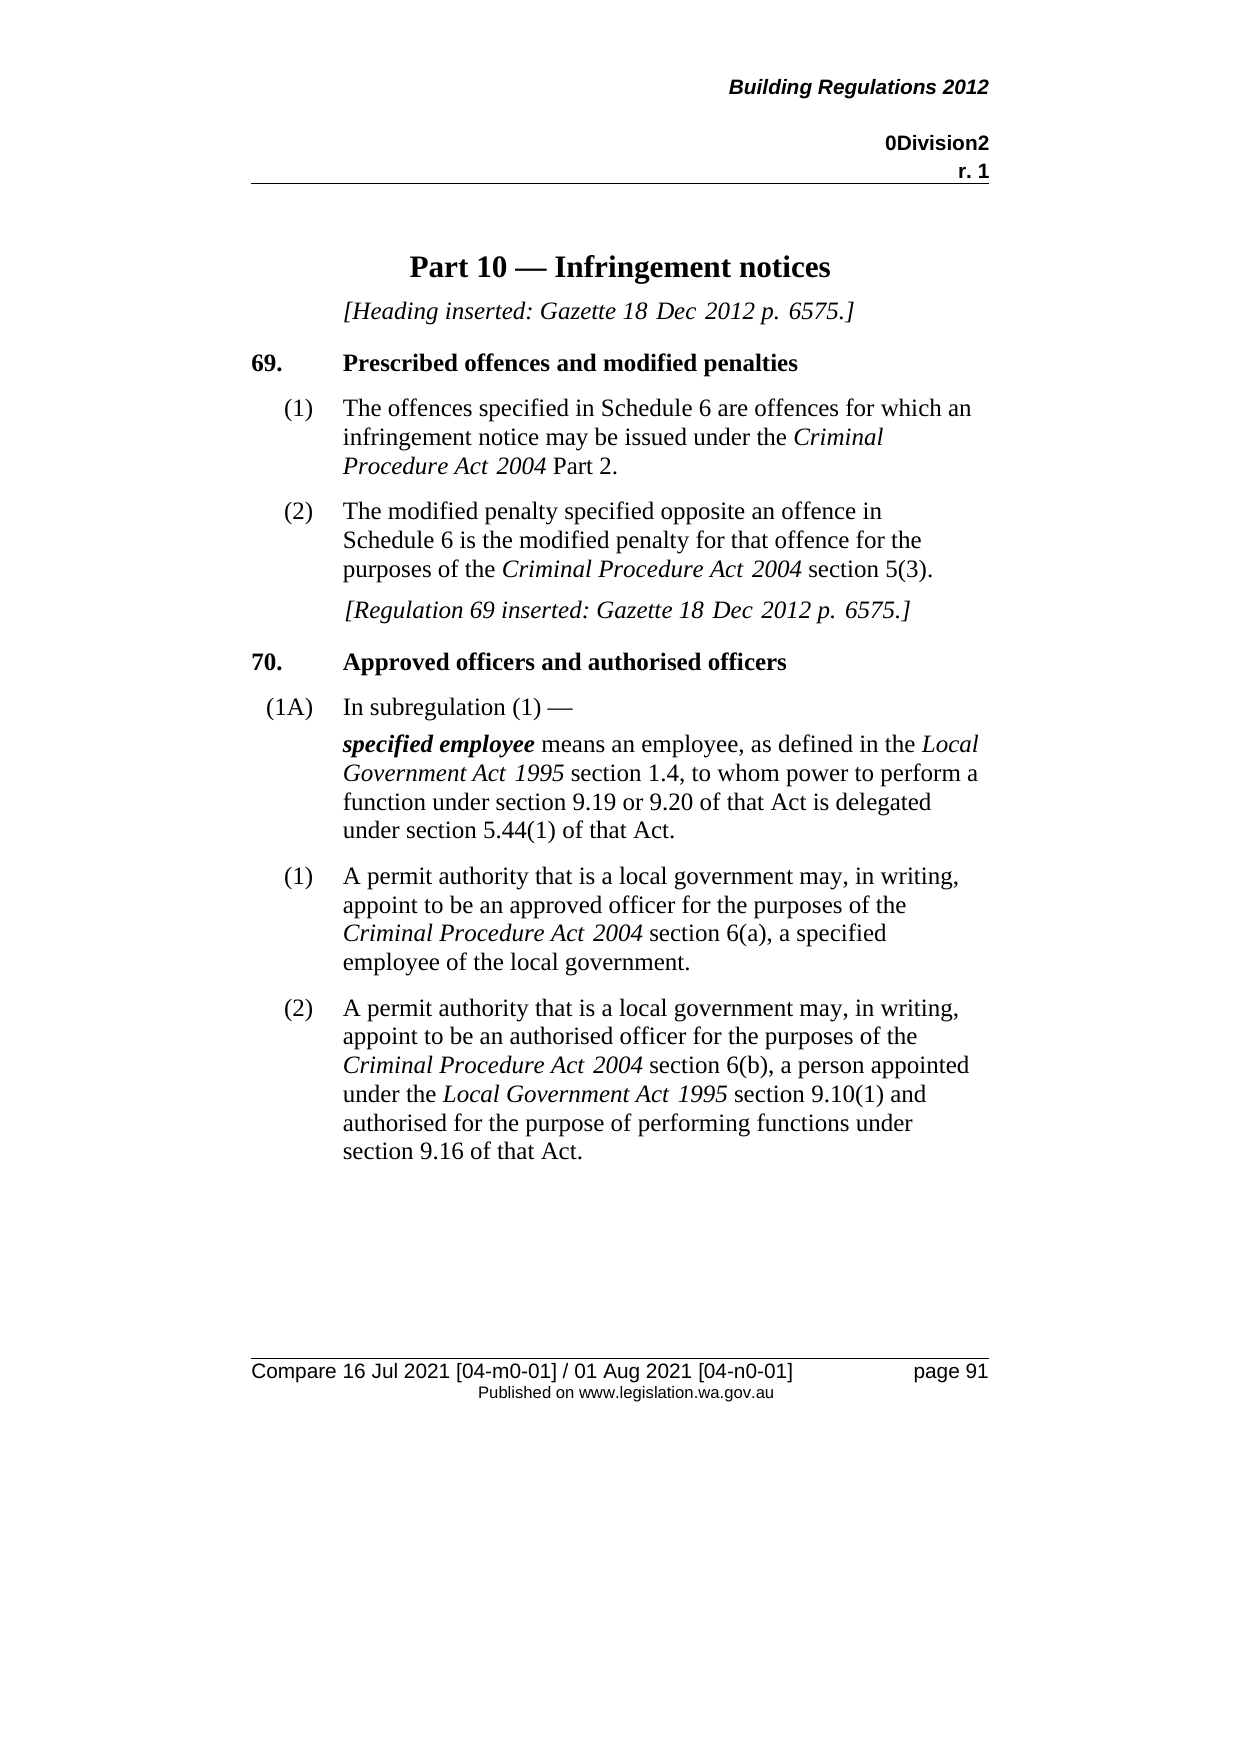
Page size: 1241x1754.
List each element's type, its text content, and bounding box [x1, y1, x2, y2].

subtitle Part 10 — Infringement notices [251, 248, 989, 284]
text (1) A permit authority that is a local government may, in writing, appoint to be an approved officer for the purposes of the Criminal Procedure Act 2004 section 6(a), a specified employee of the local government. [251, 861, 989, 976]
text [Regulation 69 inserted: Gazette 18 Dec 2012 p. 6575.] [251, 595, 989, 624]
subtitle 69. Prescribed offences and modified penalties [251, 348, 989, 377]
text (2) A permit authority that is a local government may, in writing, appoint to be an authorised officer for the purposes of the Criminal Procedure Act 2004 section 6(b), a person appointed under the Local Government Act 1995 section 9.10(1) and authorised for the purpose of performing functions under section 9.16 of that Act. [251, 993, 989, 1165]
text specified employee means an employee, as defined in the Local Government Act 1995 section 1.4, to whom power to perform a function under section 9.19 or 9.20 of that Act is delegated under section 5.44(1) of that Act. [251, 729, 989, 844]
text (1) The offences specified in Schedule 6 are offences for which an infringement notice may be issued under the Criminal Procedure Act 2004 Part 2. [251, 393, 989, 480]
subtitle 70. Approved officers and authorised officers [251, 647, 989, 676]
subtitle [Heading inserted: Gazette 18 Dec 2012 p. 6575.] [251, 296, 989, 325]
text (2) The modified penalty specified opposite an offence in Schedule 6 is the modified penalty for that offence for the purposes of the Criminal Procedure Act 2004 section 5(3). [251, 496, 989, 583]
text (1A) In subregulation (1) — [251, 692, 989, 721]
